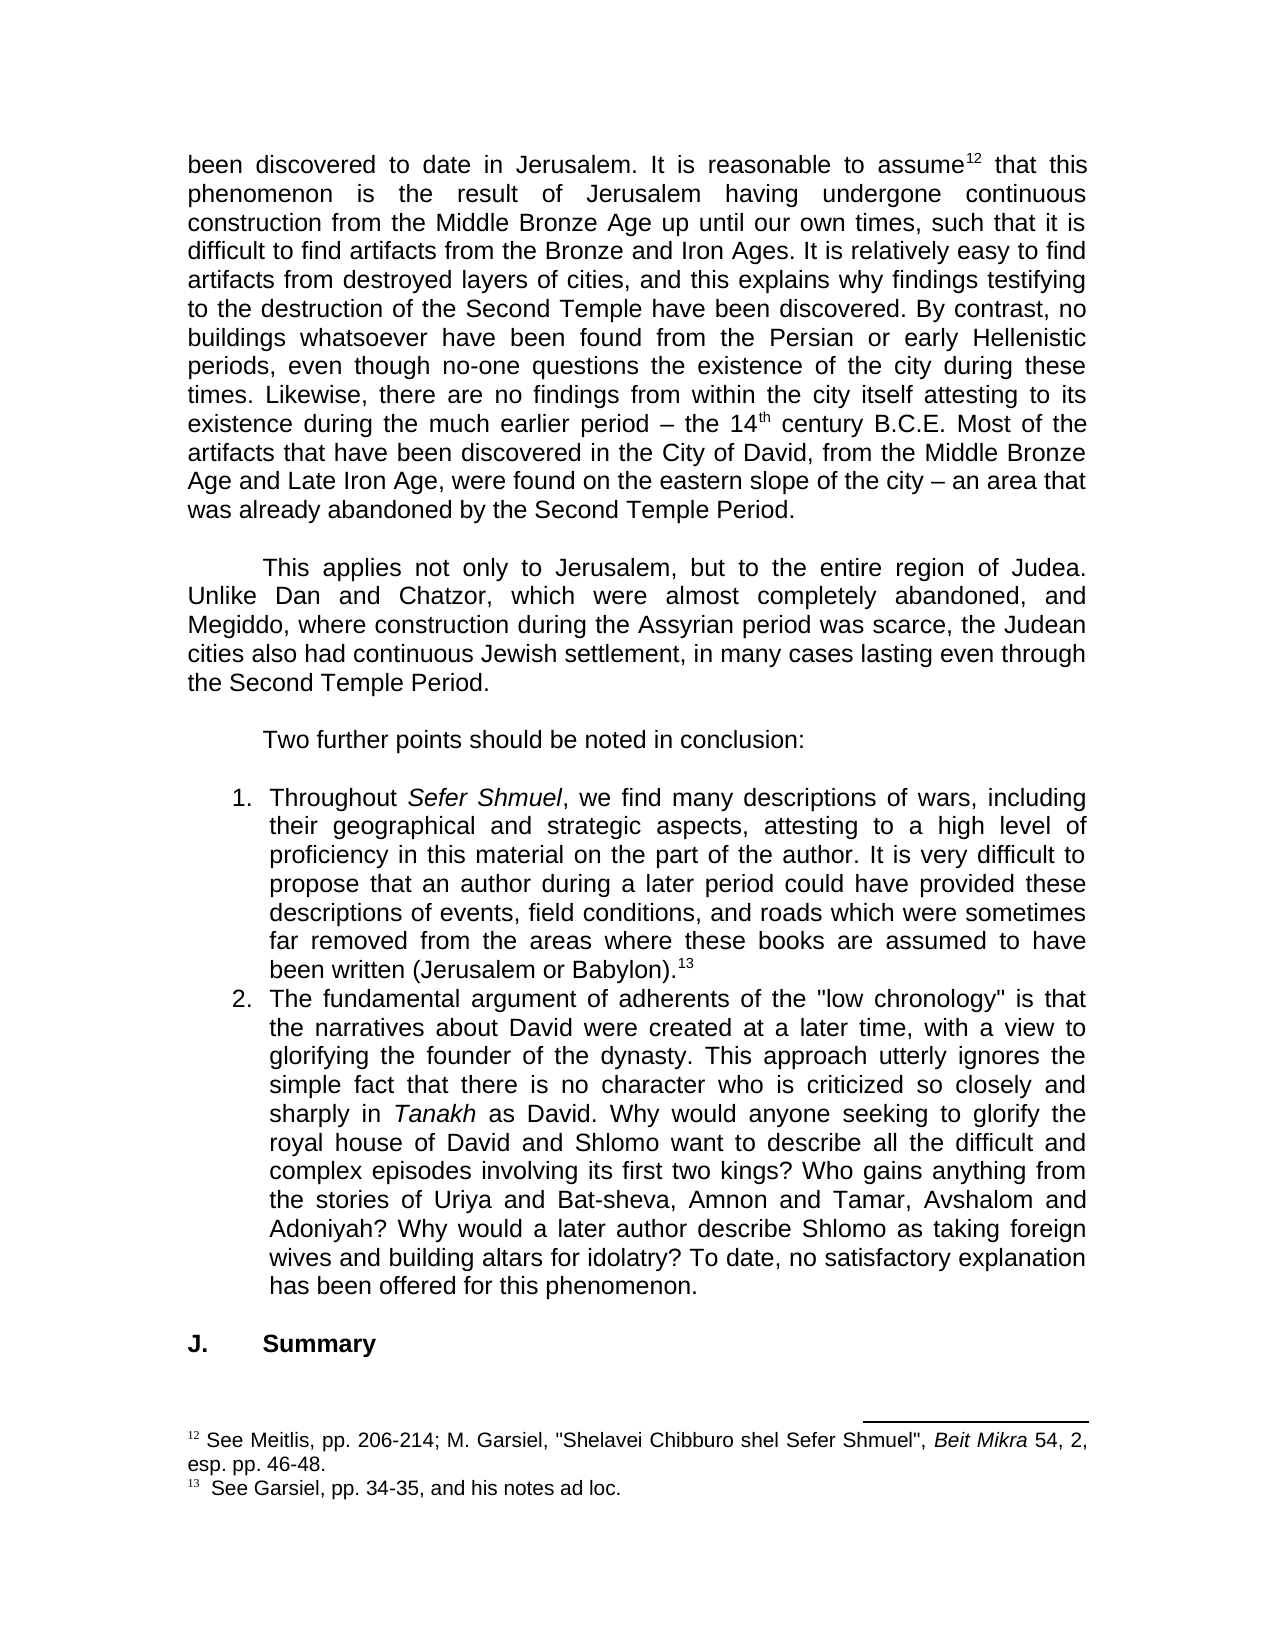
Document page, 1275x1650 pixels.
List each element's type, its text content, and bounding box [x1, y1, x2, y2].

text J. Summary [187, 1329, 1088, 1357]
list Throughout Sefer Shmuel, we find many descriptions of wars, including their geographical and strategic aspects, attesting to a high level of proficiency in this material on the part of the author. It is very difficult to propose that an author during a later period could have provided these descriptions of events, field conditions, and roads which were sometimes far removed from the areas where these books are assumed to have been written (Jerusalem or Babylon). [232, 782, 1088, 984]
text Two further points should be noted in conclusion: [187, 725, 1088, 754]
text Of course, it is entirely possible that these findings are only the tip of the iceberg, and that many other discoveries in the future will provide further evidence of the unified kingdom. At the same time, we must address the question of why more artifacts from the period of the unified kingdom have not been discovered to date in . It is reasonable to assume that this phenomenon is the result of having undergone continuous construction from the Middle Bronze Age up until our own times, such that it is difficult to find artifacts from the Bronze and Iron Ages. It is relatively easy to find artifacts from destroyed layers of cities, and this explains why findings testifying to the destruction of the have been discovered. By contrast, no buildings whatsoever have been found from the Persian or early Hellenistic periods, even though no-one questions the existence of the city during these times. Likewise, there are no findings from within the city itself attesting to its existence during the much earlier period – the 14th century B.C.E. Most of the artifacts that have been discovered in the City of , from the Middle Bronze Age and Late Iron Age, were found on the eastern slope of the city – an area that was already abandoned by the Second Temple Period. [187, 150, 1088, 524]
text This applies not only to , but to the entire region of . Unlike Dan and Chatzor, which were almost completely abandoned, and , where construction during the Assyrian period was scarce, the Judean cities also had continuous Jewish settlement, in many cases lasting even through the Second Temple Period. [187, 552, 1088, 696]
list The fundamental argument of adherents of the "low chronology" is that the narratives about David were created at a later time, with a view to glorifying the founder of the dynasty. This approach utterly ignores the simple fact that there is no character who is criticized so closely and sharply in Tanakh as David. Why would anyone seeking to glorify the royal house of David and Shlomo want to describe all the difficult and complex episodes involving its first two kings? Who gains anything from the stories of Uriya and Bat-sheva, Amnon and Tamar, Avshalom and Adoniyah? Why would a later author describe Shlomo as taking foreign wives and building altars for idolatry? To date, no satisfactory explanation has been offered for this phenomenon. [232, 984, 1088, 1300]
